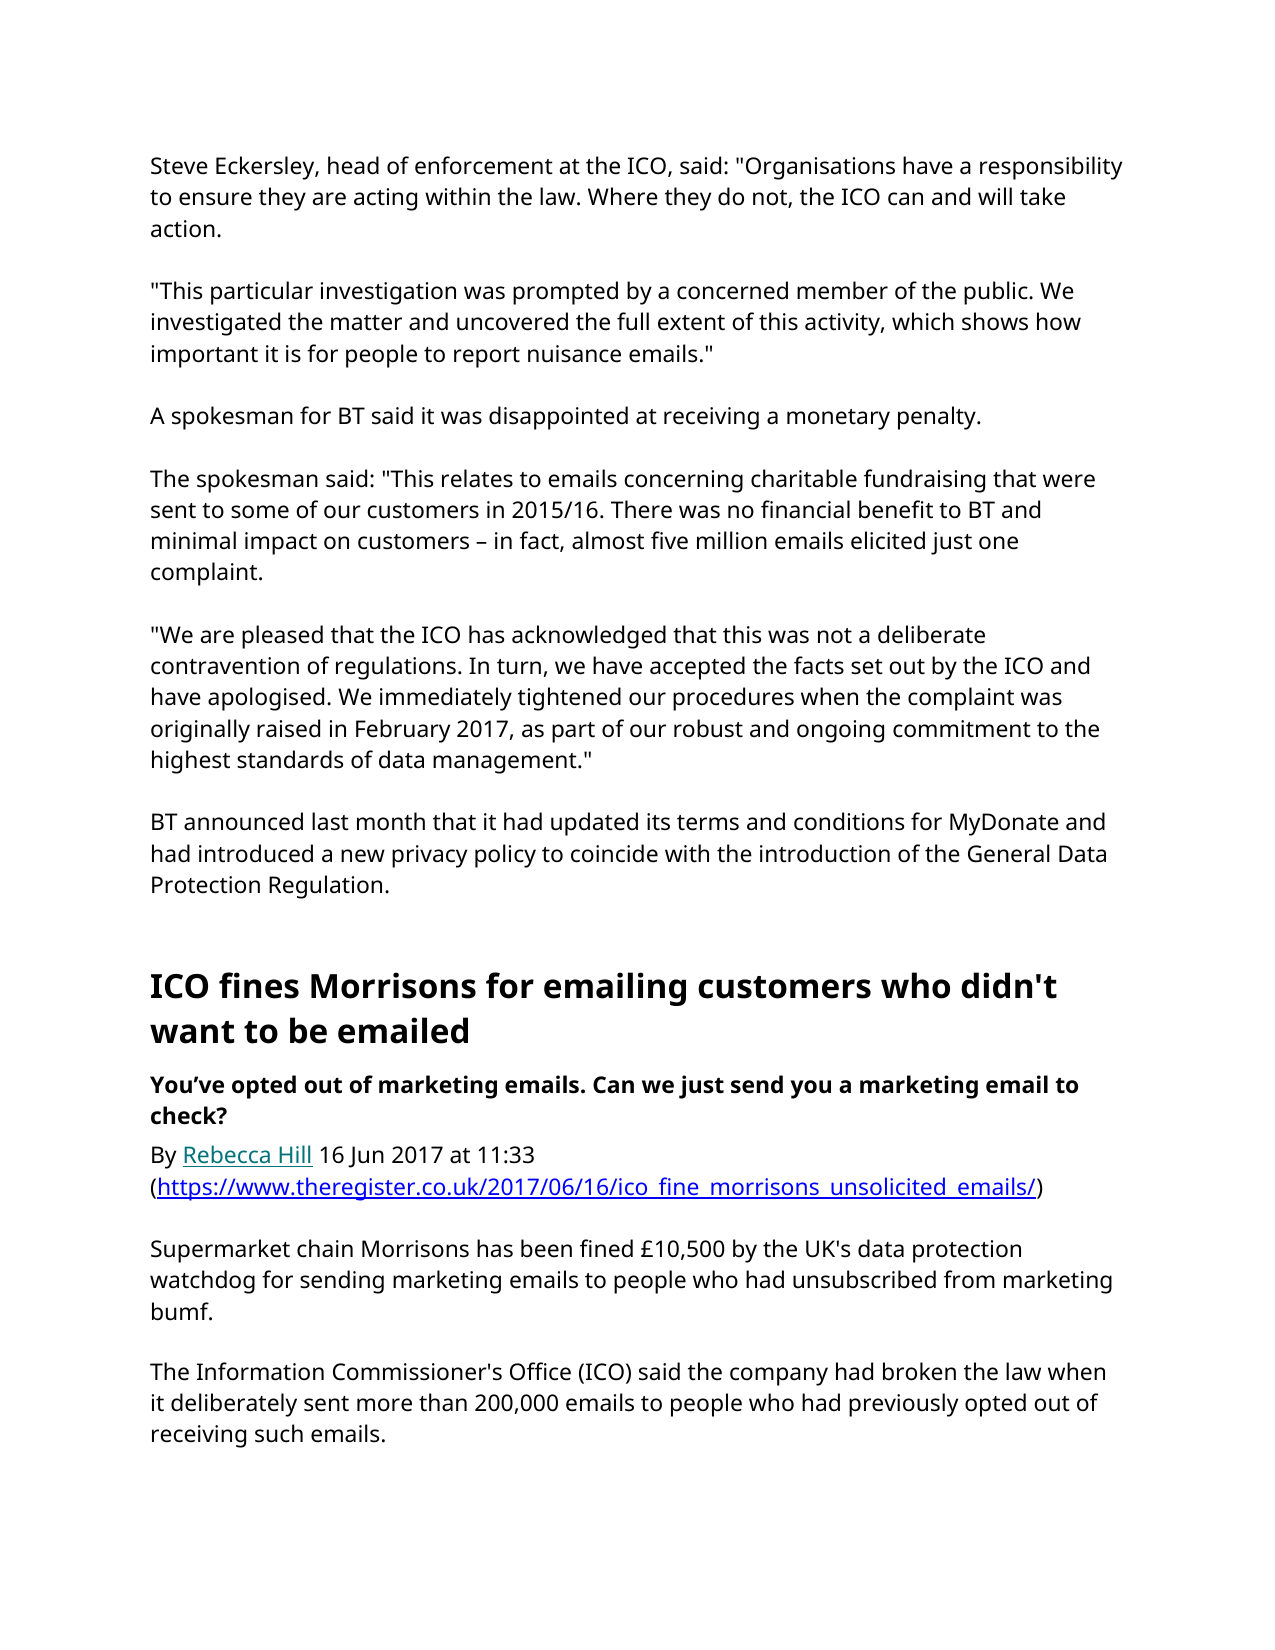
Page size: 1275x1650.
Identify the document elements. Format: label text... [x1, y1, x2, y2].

text (https://www.theregister.co.uk/2017/06/16/ico_fine_morrisons_unsolicited_emails/) [150, 1171, 1125, 1202]
text The spokesman said: "This relates to emails concerning charitable fundraising that were sent to some of our customers in 2015/16. There was no financial benefit to BT and minimal impact on customers – in fact, almost five million emails elicited just one complaint. [150, 462, 1125, 587]
text BT announced last month that it had updated its terms and conditions for MyDonate and had introduced a new privacy policy to coincide with the introduction of the General Data Protection Regulation. [150, 806, 1125, 900]
subtitle ICO fines Morrisons for emailing customers who didn't want to be emailed [150, 962, 1125, 1053]
text "This particular investigation was prompted by a concerned member of the public. We investigated the matter and uncovered the full extent of this activity, which shows how important it is for people to report nuisance emails." [150, 275, 1125, 369]
text Supermarket chain Morrisons has been fined £10,500 by the UK's data protection watchdog for sending marketing emails to people who had unsubscribed from marketing bumf. [150, 1233, 1125, 1327]
text By Rebecca Hill 16 Jun 2017 at 11:33 [150, 1139, 1125, 1171]
text A spokesman for BT said it was disappointed at receiving a monetary penalty. [150, 400, 1125, 431]
subtitle You’ve opted out of marketing emails. Can we just send you a marketing email to check? [150, 1069, 1125, 1131]
text Steve Eckersley, head of enforcement at the ICO, said: "Organisations have a responsibility to ensure they are acting within the law. Where they do not, the ICO can and will take action. [150, 150, 1125, 244]
text The Information Commissioner's Office (ICO) said the company had broken the law when it deliberately sent more than 200,000 emails to people who had previously opted out of receiving such emails. [150, 1356, 1125, 1450]
text "We are pleased that the ICO has acknowledged that this was not a deliberate contravention of regulations. In turn, we have accepted the facts set out by the ICO and have apologised. We immediately tightened our procedures when the complaint was originally raised in February 2017, as part of our robust and ongoing commitment to the highest standards of data management." [150, 619, 1125, 775]
